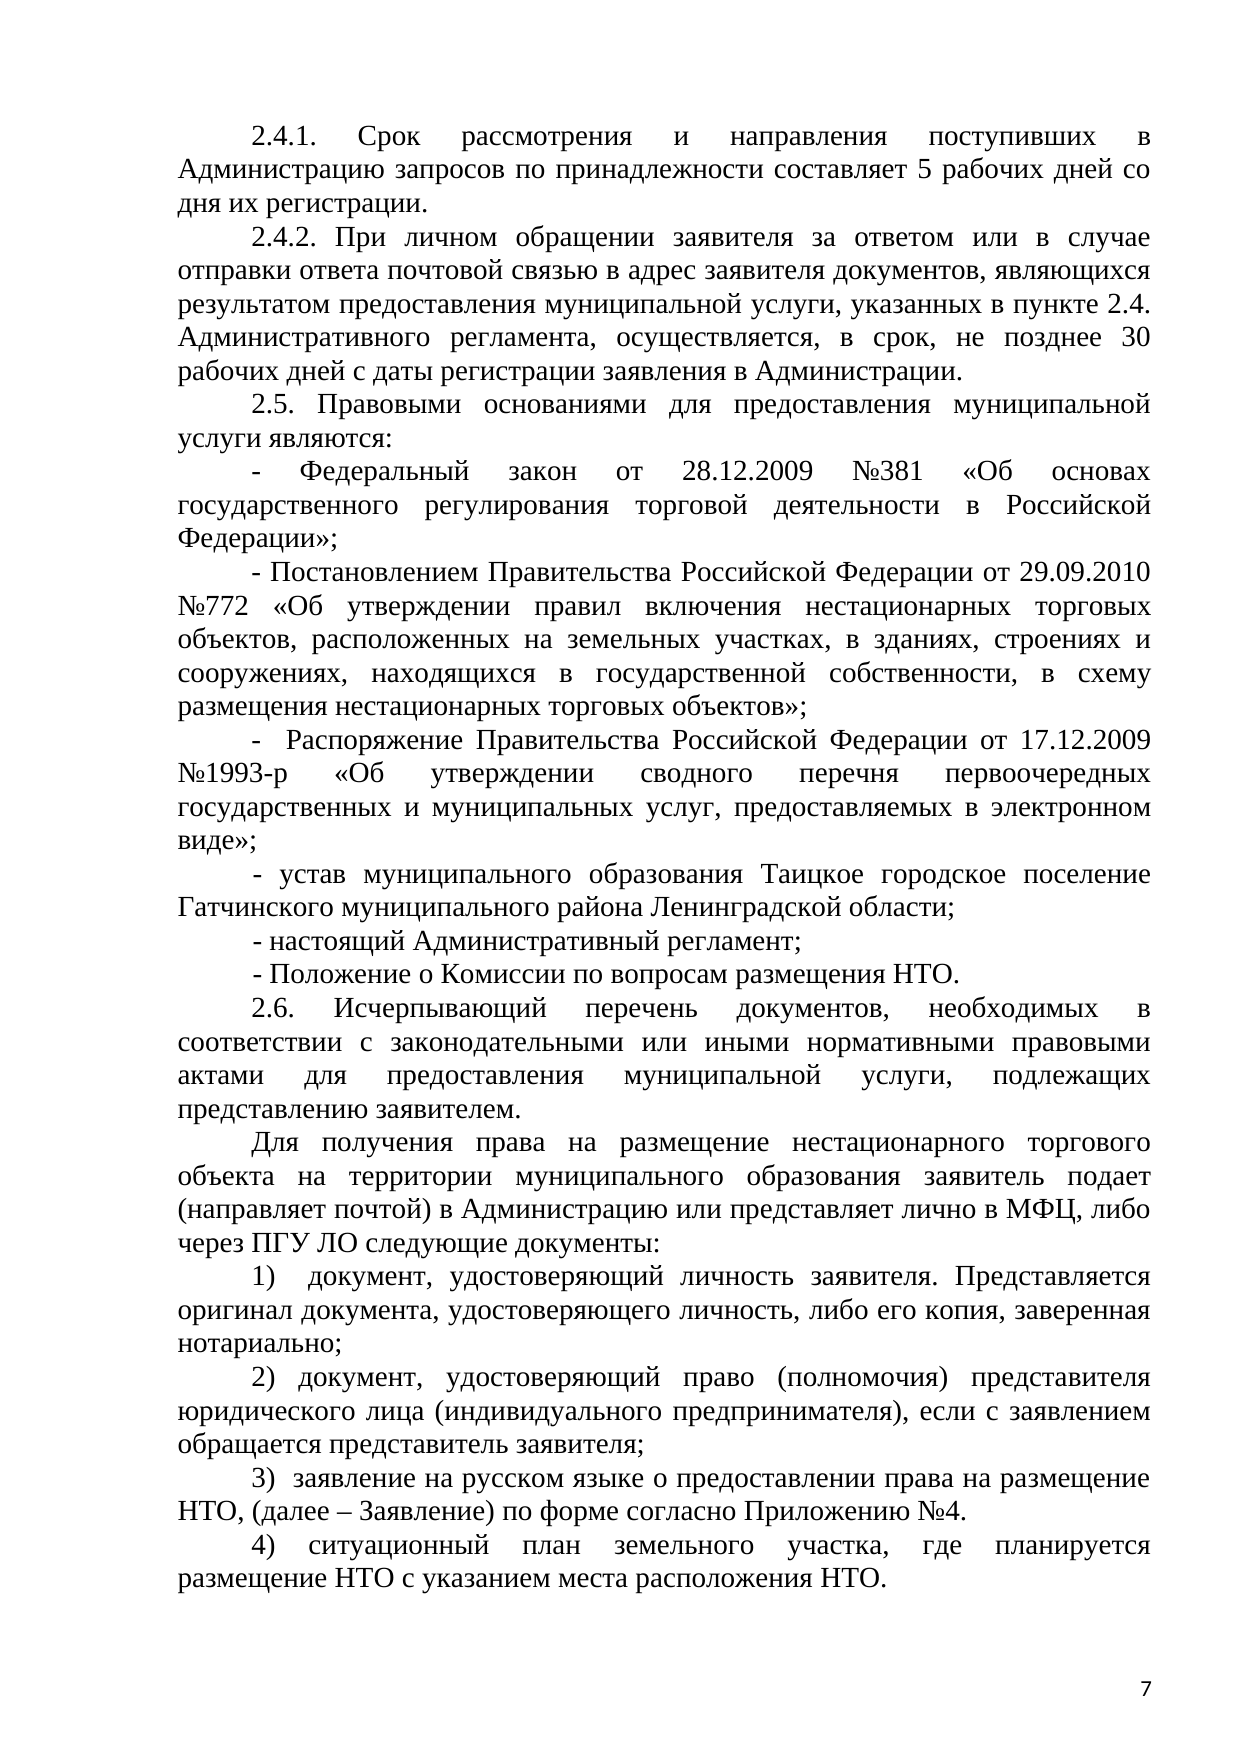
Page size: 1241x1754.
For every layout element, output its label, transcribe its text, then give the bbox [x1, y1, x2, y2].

text 3) заявление на русском языке о предоставлении права на размещение НТО, (далее – Заявление) по форме согласно Приложению №4. [177, 1460, 1152, 1527]
text 4) ситуационный план земельного участка, где планируется размещение НТО с указанием места расположения НТО. [177, 1527, 1152, 1594]
text 2.6. Исчерпывающий перечень документов, необходимых в соответствии с законодательными или иными нормативными правовыми актами для предоставления муниципальной услуги, подлежащих представлению заявителем. [177, 990, 1152, 1124]
text 2) документ, удостоверяющий право (полномочия) представителя юридического лица (индивидуального предпринимателя), если с заявлением обращается представитель заявителя; [177, 1359, 1152, 1460]
text - устав муниципального образования Таицкое городское поселение Гатчинского муниципального района Ленинградской области; [177, 856, 1152, 923]
text 2.4.1. Срок рассмотрения и направления поступивших в Администрацию запросов по принадлежности составляет 5 рабочих дней со дня их регистрации. [177, 118, 1152, 219]
text - настоящий Административный регламент; [177, 923, 1152, 957]
text 1) документ, удостоверяющий личность заявителя. Представляется оригинал документа, удостоверяющего личность, либо его копия, заверенная нотариально; [177, 1258, 1152, 1359]
text 2.4.2. При личном обращении заявителя за ответом или в случае отправки ответа почтовой связью в адрес заявителя документов, являющихся результатом предоставления муниципальной услуги, указанных в пункте 2.4. Административного регламента, осуществляется, в срок, не позднее 30 рабочих дней с даты регистрации заявления в Администрации. [177, 219, 1152, 386]
text - Распоряжение Правительства Российской Федерации от 17.12.2009 №1993-р «Об утверждении сводного перечня первоочередных государственных и муниципальных услуг, предоставляемых в электронном виде»; [177, 722, 1152, 856]
text 2.5. Правовыми основаниями для предоставления муниципальной услуги являются: [177, 386, 1152, 453]
text Для получения права на размещение нестационарного торгового объекта на территории муниципального образования заявитель подает (направляет почтой) в Администрацию или представляет лично в МФЦ, либо через ПГУ ЛО следующие документы: [177, 1124, 1152, 1258]
text - Федеральный закон от 28.12.2009 №381 «Об основах государственного регулирования торговой деятельности в Российской Федерации»; [177, 453, 1152, 554]
text - Положение о Комиссии по вопросам размещения НТО. [177, 957, 1152, 990]
text - Постановлением Правительства Российской Федерации от 29.09.2010 №772 «Об утверждении правил включения нестационарных торговых объектов, расположенных на земельных участках, в зданиях, строениях и сооружениях, находящихся в государственной собственности, в схему размещения нестационарных торговых объектов»; [177, 554, 1152, 722]
